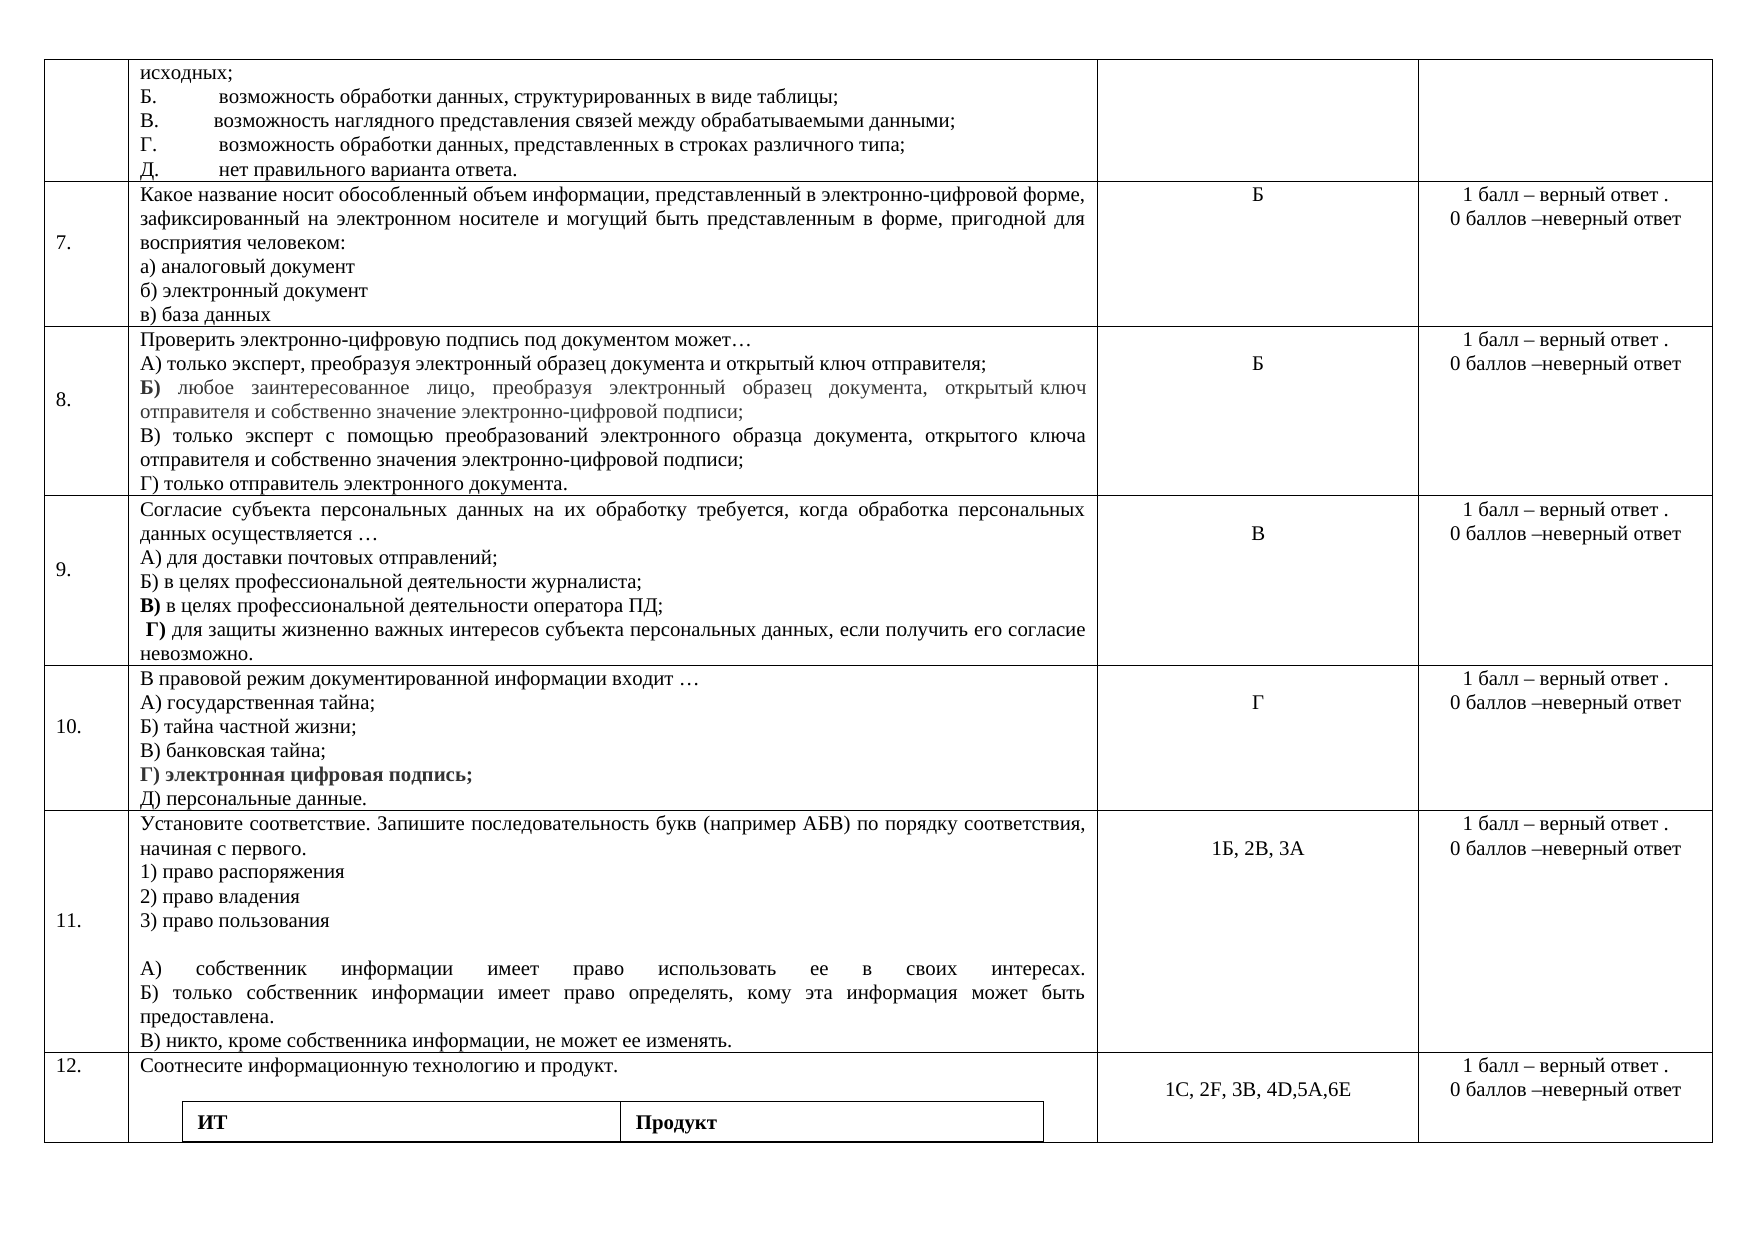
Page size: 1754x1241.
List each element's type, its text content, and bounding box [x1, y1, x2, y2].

table_cell 1 балл – верный ответ . 0 баллов –неверный ответ [1419, 327, 1712, 495]
table_cell Установите соответствие. Запишите последовательность букв (например АБВ) по порядку соответствия, начиная с первого. 1) право распоряжения 2) право владения 3) право пользования А) собственник информации имеет право использовать ее в своих интересах. Б) только собственник информации имеет право определять, кому эта информация может быть предоставлена. В) никто, кроме собственника информации, не может ее изменять. [129, 811, 1097, 1052]
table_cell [1419, 60, 1712, 181]
table_cell В [1098, 496, 1418, 665]
table_cell Б [1098, 182, 1418, 326]
table_cell [45, 327, 128, 495]
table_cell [1098, 1053, 1418, 1142]
table_cell Г [1098, 666, 1418, 810]
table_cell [1419, 811, 1712, 1052]
table_cell [45, 182, 128, 326]
table_cell Соотнесите информационную технологию и продукт. [129, 1053, 1097, 1142]
table_cell [45, 666, 128, 810]
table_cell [129, 60, 1097, 181]
table_cell Б [1098, 60, 1418, 181]
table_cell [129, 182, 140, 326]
table_cell Проверить электронно-цифровую подпись под документом может… А) только эксперт, преобразуя электронный образец документа и открытый ключ отправителя; Б) любое заинтересованное лицо, преобразуя электронный образец документа, открытый ключ отправителя и собственно значение электронно-цифровой подписи; В) только эксперт с помощью преобразований электронного образца документа, открытого ключа отправителя и собственно значения электронно-цифровой подписи; Г) только отправитель электронного документа. [129, 327, 1097, 495]
table_cell [45, 1053, 128, 1142]
table_cell 1 балл – верный ответ . 0 баллов –неверный ответ [1419, 496, 1712, 665]
table_cell [45, 496, 128, 665]
table_cell 1 балл – верный ответ . 0 баллов –неверный ответ [1419, 666, 1712, 810]
table_cell В правовой режим документированной информации входит … А) государственная тайна; Б) тайна частной жизни; В) банковская тайна; Г) электронная цифровая подпись; Д) персональные данные. [129, 666, 1097, 810]
table_cell Согласие субъекта персональных данных на их обработку требуется, когда обработка персональных данных осуществляется … А) для доставки почтовых отправлений; Б) в целях профессиональной деятельности журналиста; В) в целях профессиональной деятельности оператора ПД; Г) для защиты жизненно важных интересов субъекта персональных данных, если получить его согласие невозможно. [129, 496, 1097, 665]
table_cell 1Б, 2В, 3А [1098, 811, 1418, 1052]
table_cell 1 балл – верный ответ . 0 баллов –неверный ответ [1419, 182, 1712, 326]
table_cell [45, 811, 128, 1052]
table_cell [1419, 1053, 1712, 1142]
table_cell Б [1098, 327, 1418, 495]
table_cell Какое название носит обособленный объем информации, представленный в электронно-цифровой форме, зафиксированный на электронном носителе и могущий быть представленным в форме, пригодной для восприятия человеком: а) аналоговый документ б) электронный документ в) база данных [271, 182, 1097, 326]
table_cell [45, 60, 128, 181]
